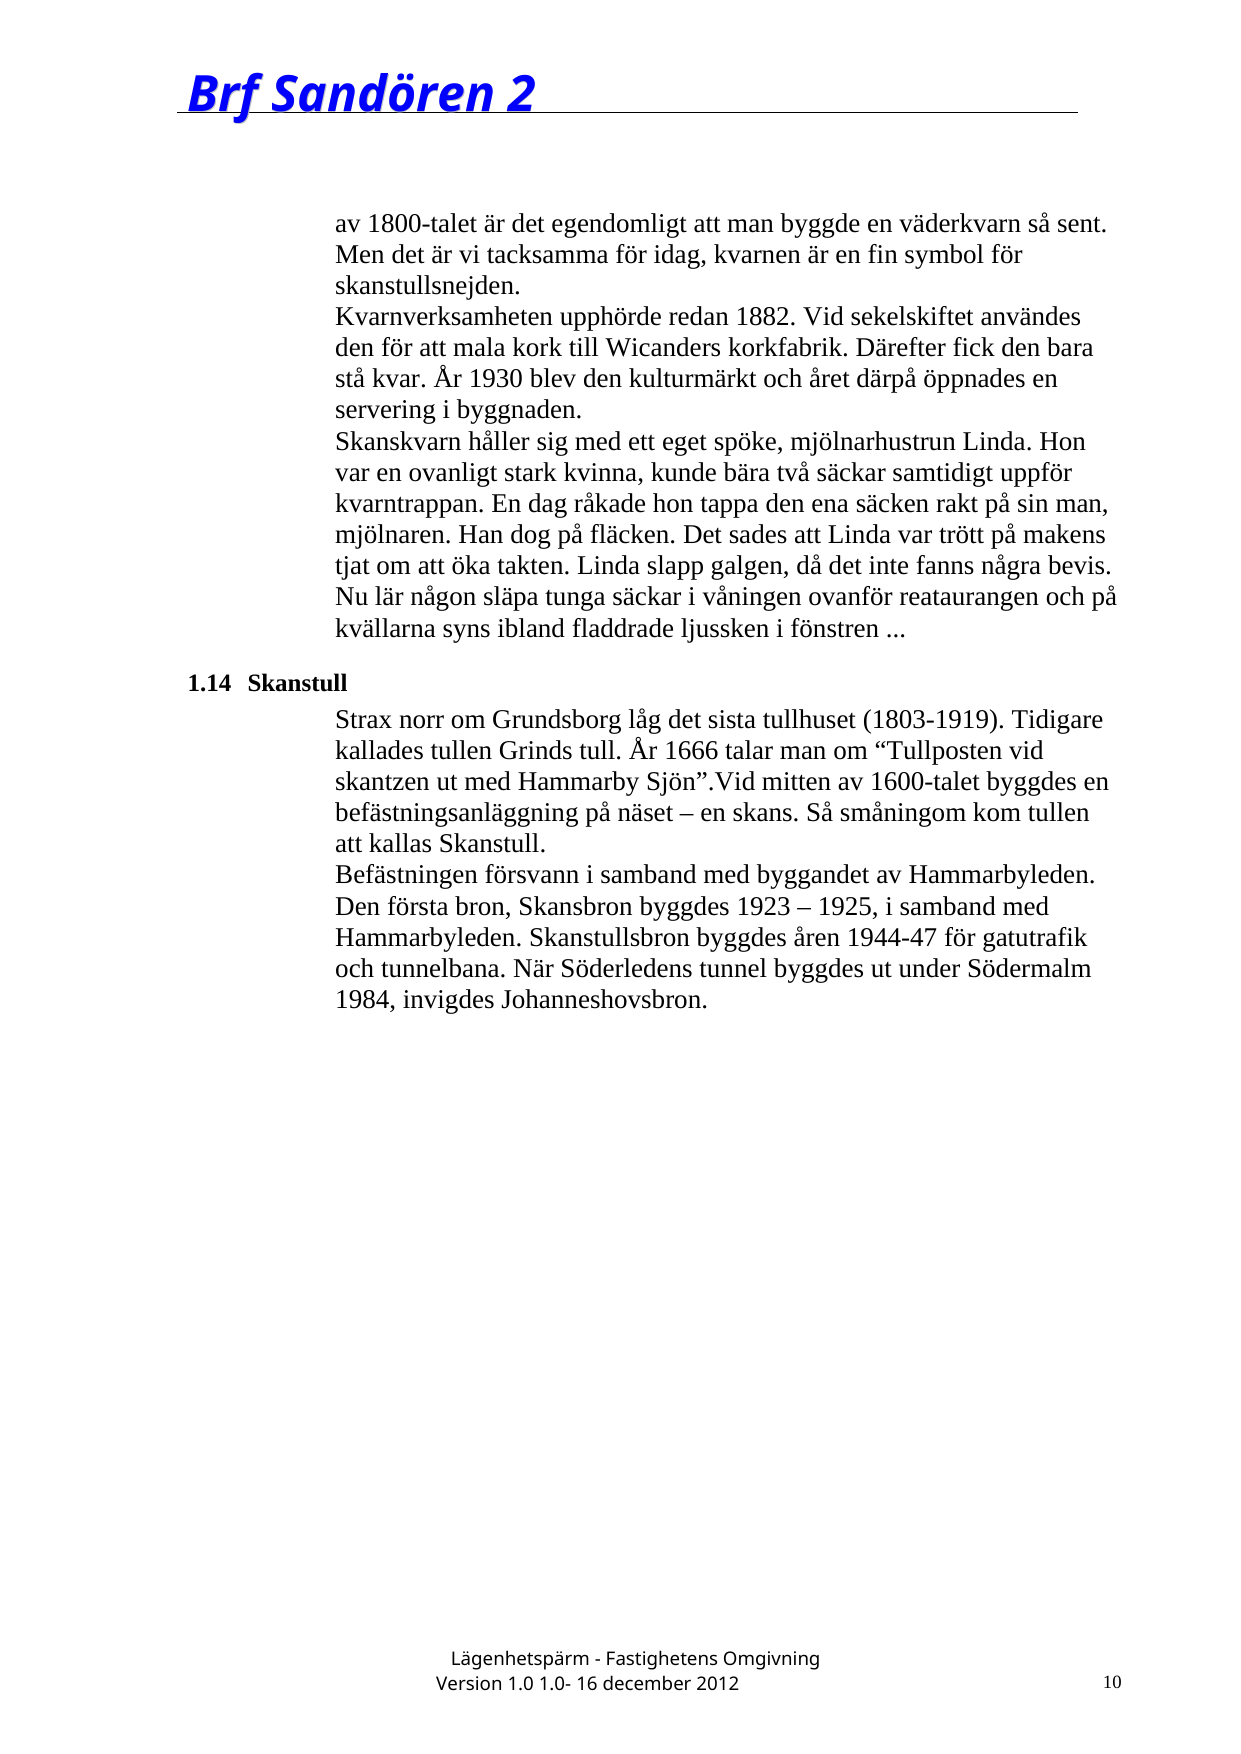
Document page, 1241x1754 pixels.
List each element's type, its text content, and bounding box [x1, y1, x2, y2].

text Befästningen försvann i samband med byggandet av Hammarbyleden. [335, 858, 1121, 890]
subtitle Skanstull [187, 668, 1121, 697]
text Kvarnverksamheten upphörde redan 1882. Vid sekelskiftet användes den för att mala kork till Wicanders korkfabrik. Därefter fick den bara stå kvar. År 1930 blev den kulturmärkt och året därpå öppnades en servering i byggnaden. [335, 300, 1121, 425]
text Skanskvarn håller sig med ett eget spöke, mjölnarhustrun Linda. Hon var en ovanligt stark kvinna, kunde bära två säckar samtidigt uppför kvarntrappan. En dag råkade hon tappa den ena säcken rakt på sin man, mjölnaren. Han dog på fläcken. Det sades att Linda var trött på makens tjat om att öka takten. Linda slapp galgen, då det inte fanns några bevis. Nu lär någon släpa tunga säckar i våningen ovanför reataurangen och på kvällarna syns ibland fladdrade ljussken i fönstren ... [335, 425, 1121, 643]
text Strax norr om Grundsborg låg det sista tullhuset (1803-1919). Tidigare kallades tullen Grinds tull. År 1666 talar man om “Tullposten vid skantzen ut med Hammarby Sjön”.Vid mitten av 1600-talet byggdes en befästningsanläggning på näset – en skans. Så småningom kom tullen att kallas Skanstull. [335, 703, 1121, 858]
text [335, 207, 1121, 300]
text Den första bron, Skansbron byggdes 1923 – 1925, i samband med Hammarbyleden. Skanstullsbron byggdes åren 1944-47 för gatutrafik och tunnelbana. När Söderledens tunnel byggdes ut under Södermalm 1984, invigdes Johanneshovsbron. [335, 890, 1121, 1014]
